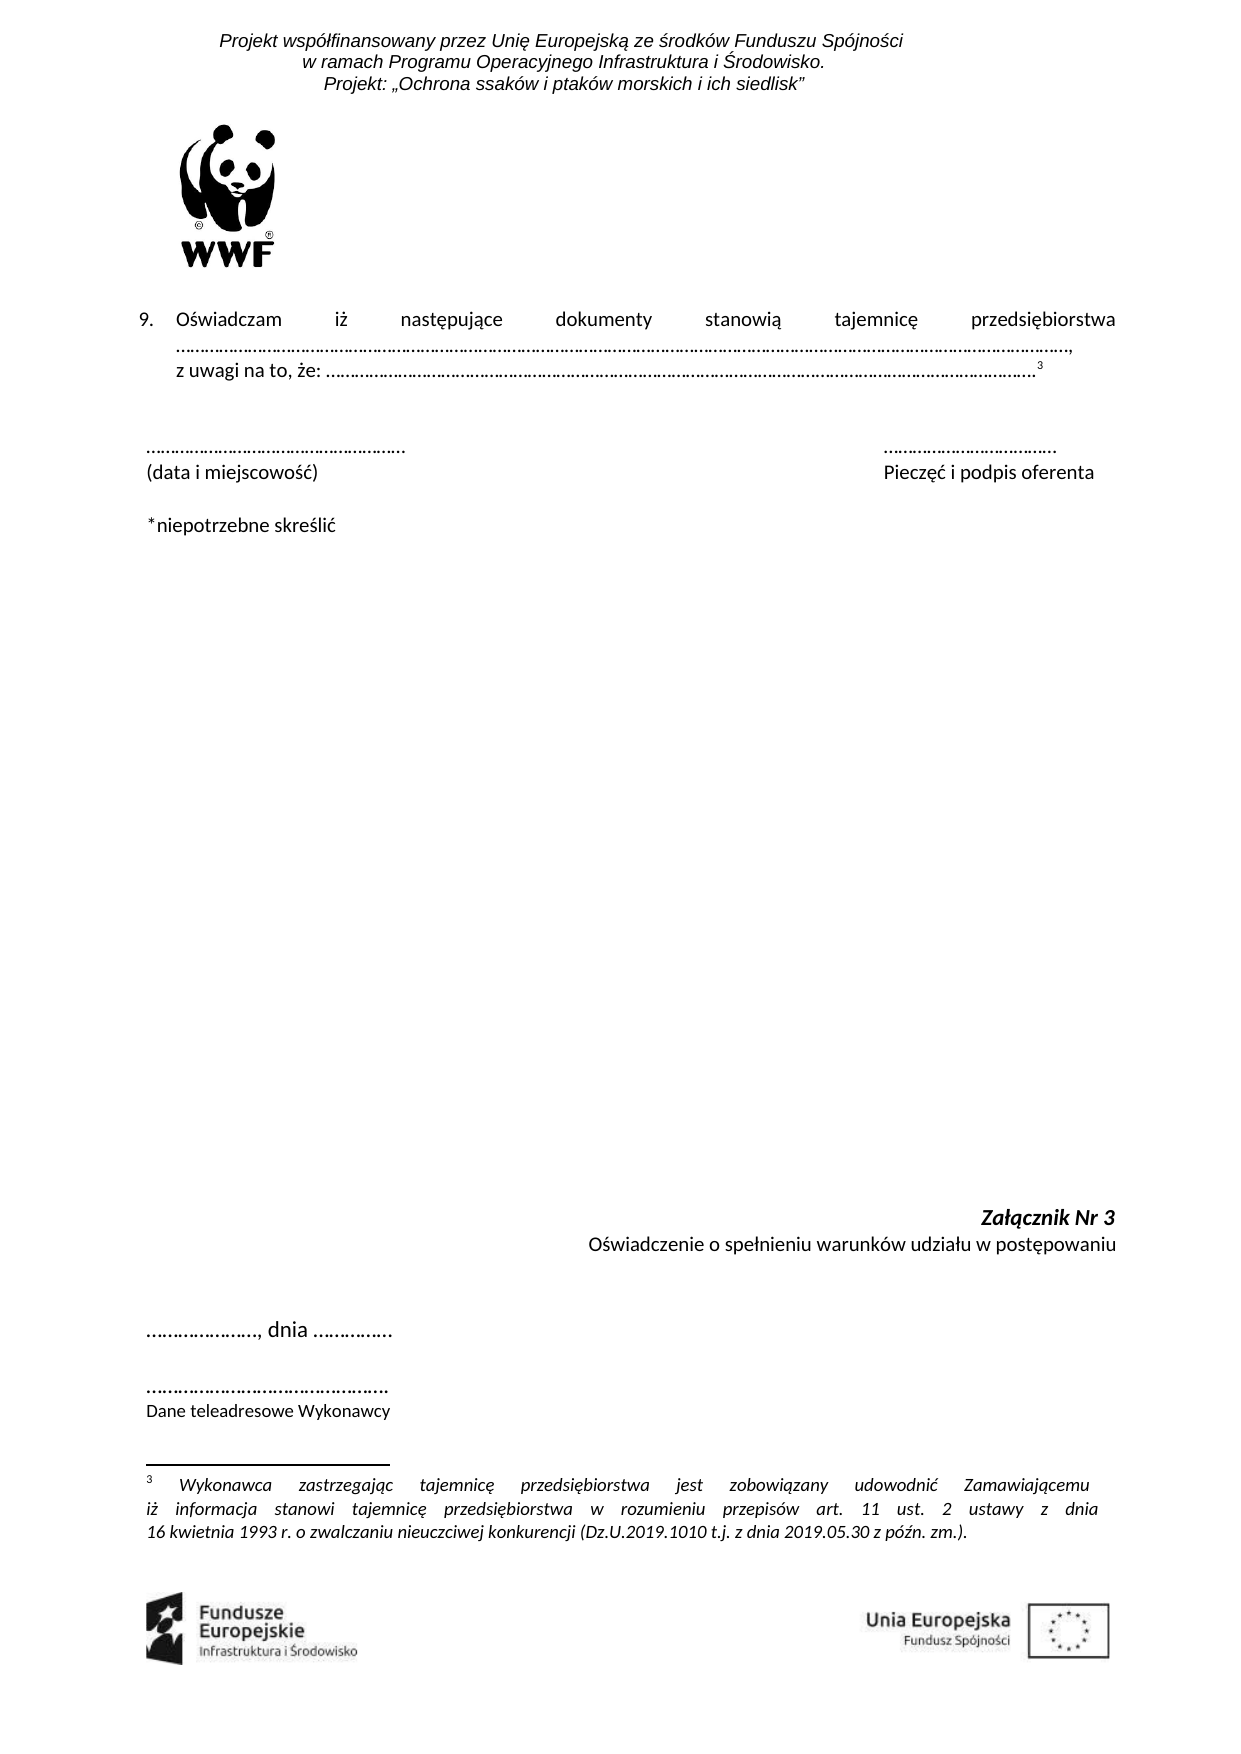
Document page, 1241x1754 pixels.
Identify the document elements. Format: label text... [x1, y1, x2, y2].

text Dane teleadresowe Wykonawcy [146, 1399, 1117, 1422]
picture [147, 117, 307, 276]
text ……………………………………………… ……………………………… [146, 433, 1117, 459]
text (data i miejscowość) Pieczęć i podpis oferenta [146, 459, 1117, 484]
text Załącznik Nr 3 [146, 1203, 1117, 1231]
picture [146, 1592, 1110, 1665]
text …………………, dnia …………… [146, 1315, 1117, 1343]
list Oświadczam iż następujące dokumenty stanowią tajemnicę przedsiębiorstwa ……………………………………………………………………………………………………………………………………………………………………, z uwagi na to, że: …………………………………………………………………………………………………………………………………. [138, 306, 1117, 383]
text *niepotrzebne skreślić [146, 512, 1117, 538]
text ………………………………………. [146, 1371, 1117, 1399]
text Oświadczenie o spełnieniu warunków udziału w postępowaniu [146, 1231, 1117, 1257]
